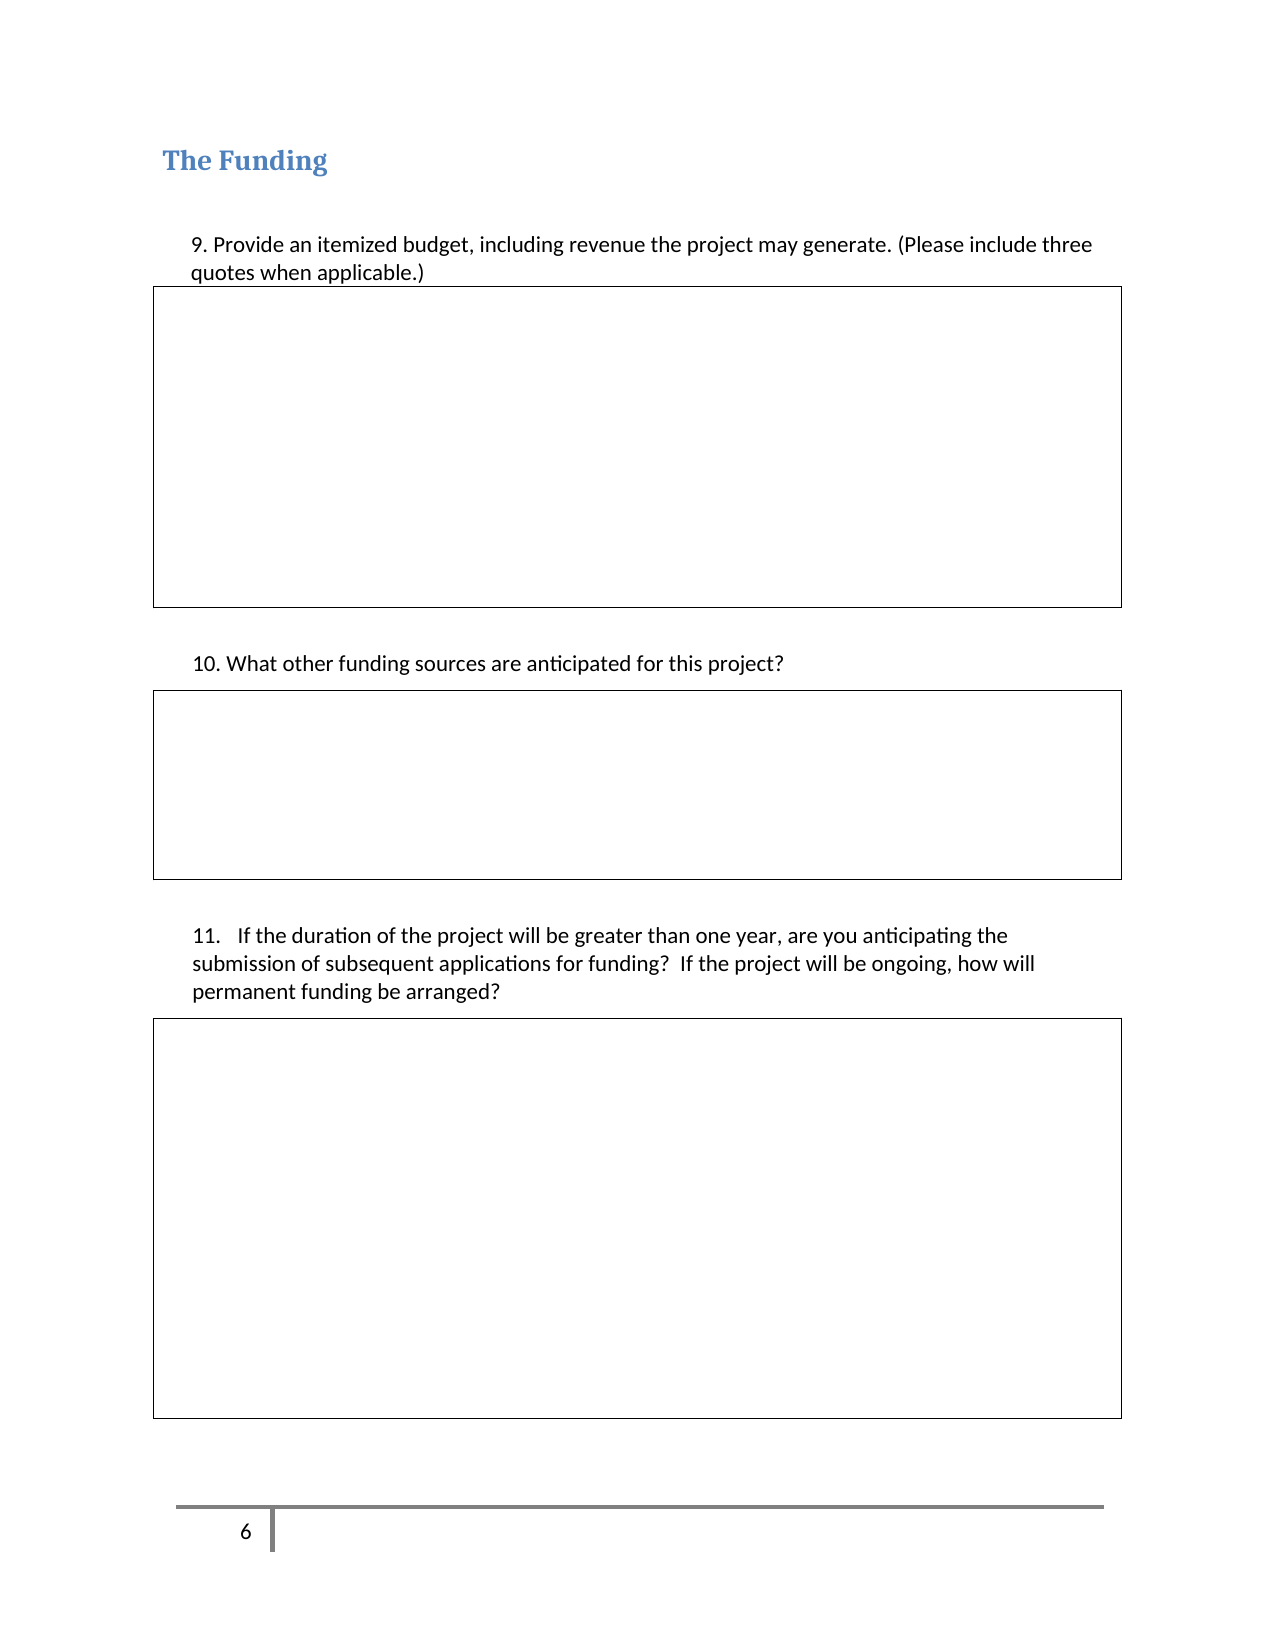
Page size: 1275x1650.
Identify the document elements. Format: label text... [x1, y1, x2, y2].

text 11. If the duration of the project will be greater than one year, are you anticipating the submission of subsequent applications for funding? If the project will be ongoing, how will permanent funding be arranged? [192, 921, 1112, 1005]
text 10. What other funding sources are anticipated for this project? [192, 649, 1112, 677]
subtitle The Funding [162, 144, 1112, 177]
text 9. Provide an itemized budget, including revenue the project may generate. (Please include three quotes when applicable.) [191, 230, 1112, 286]
